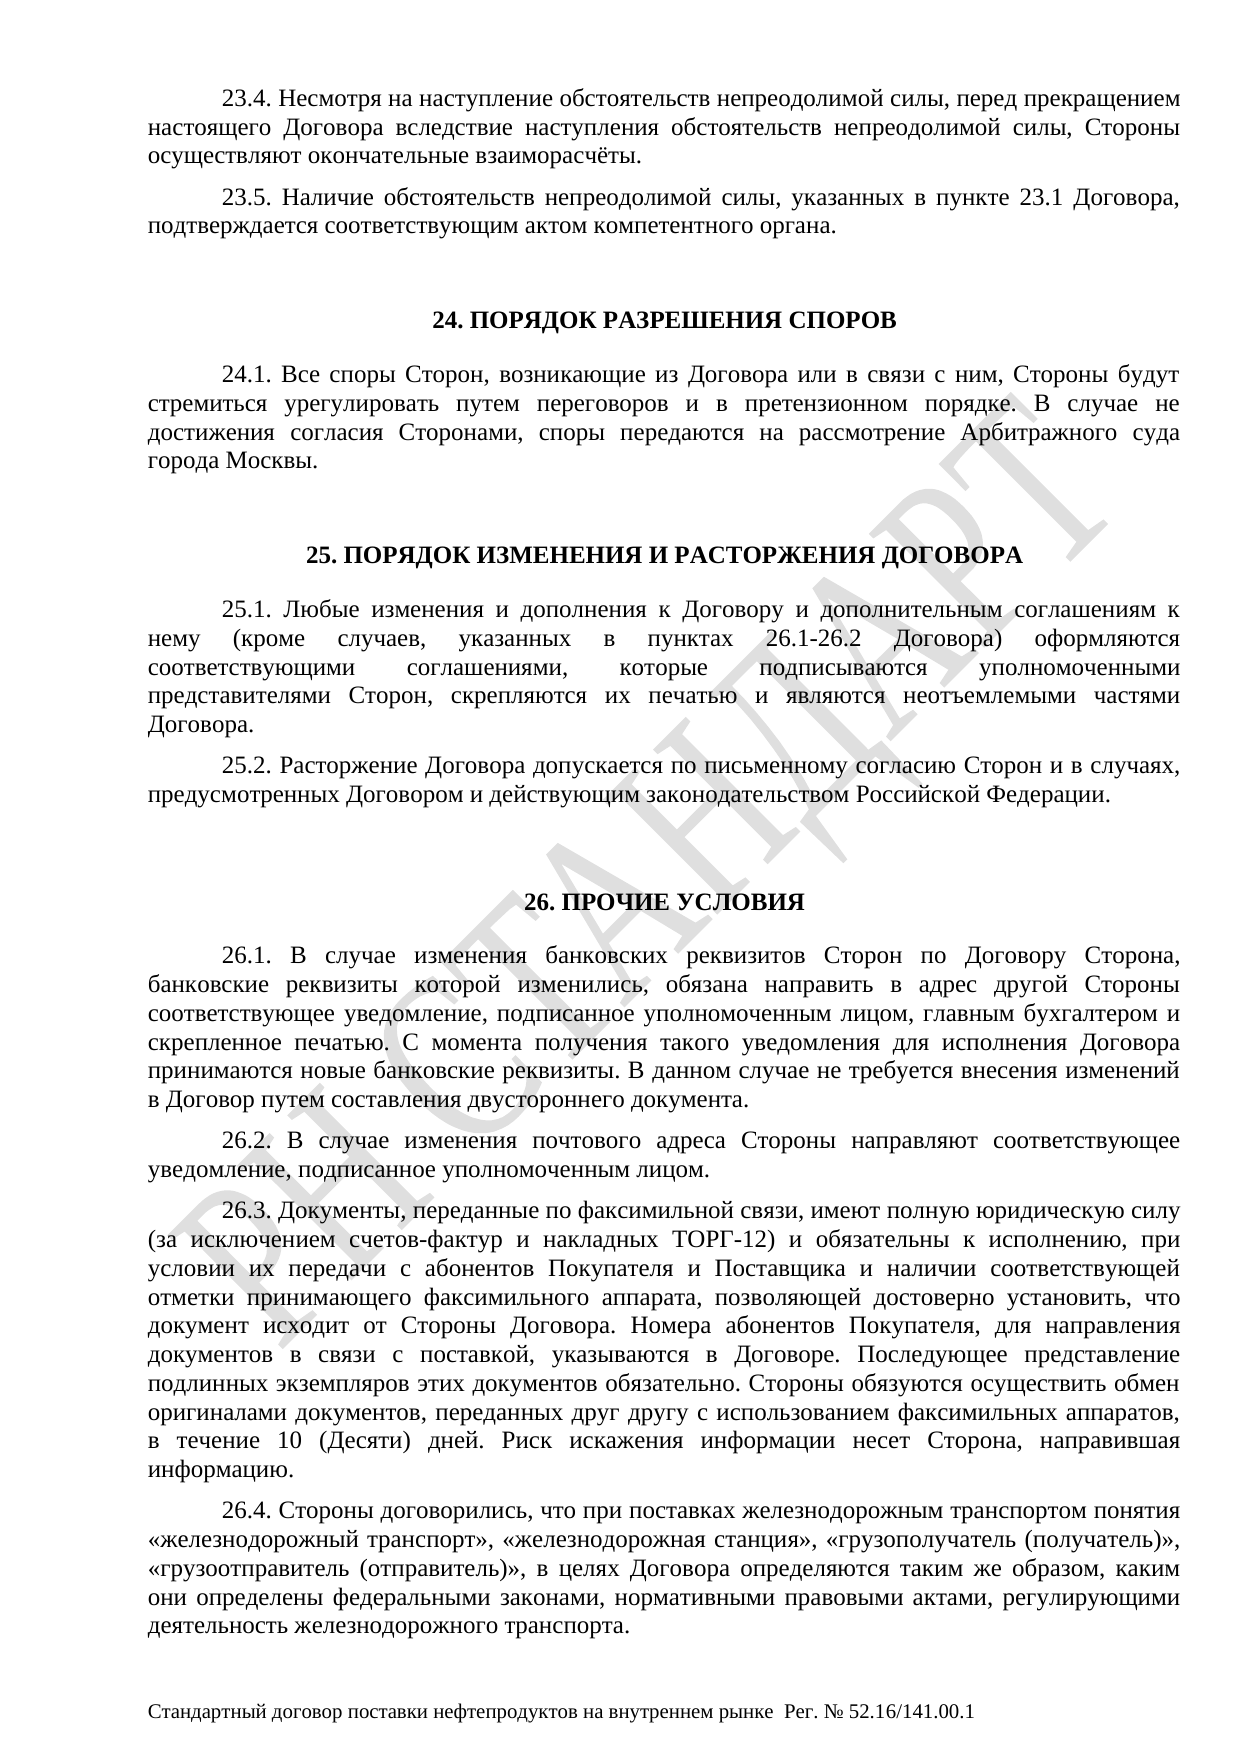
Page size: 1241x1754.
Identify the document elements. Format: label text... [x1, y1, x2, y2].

list 24.1. Все споры Сторон, возникающие из Договора или в связи с ним, Стороны будут стремиться урегулировать путем переговоров и в претензионном порядке. В случае не достижения согласия Сторонами, споры передаются на рассмотрение Арбитражного суда города Москвы. [148, 359, 1181, 474]
list 23.5. Наличие обстоятельств непреодолимой силы, указанных в пункте 23.1 Договора, подтверждается соответствующим актом компетентного органа. [148, 182, 1181, 239]
list 25. ПОРЯДОК ИЗМЕНЕНИЯ И РАСТОРЖЕНИЯ ДОГОВОРА [148, 541, 1181, 569]
list 26.1. В случае изменения банковских реквизитов Сторон по Договору Сторона, банковские реквизиты которой изменились, обязана направить в адрес другой Стороны соответствующее уведомление, подписанное уполномоченным лицом, главным бухгалтером и скрепленное печатью. С момента получения такого уведомления для исполнения Договора принимаются новые банковские реквизиты. В данном случае не требуется внесения изменений в Договор путем составления двустороннего документа. [148, 941, 1181, 1113]
list 23.4. Несмотря на наступление обстоятельств непреодолимой силы, перед прекращением настоящего Договора вследствие наступления обстоятельств непреодолимой силы, Стороны осуществляют окончательные взаиморасчёты. [148, 83, 1181, 169]
list 26.4. Стороны договорились, что при поставках железнодорожным транспортом понятия «железнодорожный транспорт», «железнодорожная станция», «грузополучатель (получатель)», «грузоотправитель (отправитель)», в целях Договора определяются таким же образом, каким они определены федеральными законами, нормативными правовыми актами, регулирующими деятельность железнодорожного транспорта. [148, 1496, 1181, 1639]
list 24. ПОРЯДОК РАЗРЕШЕНИЯ СПОРОВ [148, 306, 1181, 334]
list 25.1. Любые изменения и дополнения к Договору и дополнительным соглашениям к нему (кроме случаев, указанных в пунктах 26.1-26.2 Договора) оформляются соответствующими соглашениями, которые подписываются уполномоченными представителями Сторон, скрепляются их печатью и являются неотъемлемыми частями Договора. [148, 594, 1181, 738]
list 25.2. Расторжение Договора допускается по письменному согласию Сторон и в случаях, предусмотренных Договором и действующим законодательством Российской Федерации. [148, 751, 1181, 808]
list 26.2. В случае изменения почтового адреса Стороны направляют соответствующее уведомление, подписанное уполномоченным лицом. [148, 1126, 1181, 1183]
list 26. ПРОЧИЕ УСЛОВИЯ [148, 887, 1181, 916]
text 26.3. Документы, переданные по факсимильной связи, имеют полную юридическую силу (за исключением счетов-фактур и накладных ТОРГ-12) и обязательны к исполнению, при условии их передачи с абонентов Покупателя и Поставщика и наличии соответствующей отметки принимающего факсимильного аппарата, позволяющей достоверно установить, что документ исходит от Стороны Договора. Номера абонентов Покупателя, для направления документов в связи с поставкой, указываются в Договоре. Последующее представление подлинных экземпляров этих документов обязательно. Стороны обязуются осуществить обмен оригиналами документов, переданных друг другу с использованием факсимильных аппаратов, в течение 10 (Десяти) дней. Риск искажения информации несет Сторона, направившая информацию. [148, 1196, 1181, 1483]
